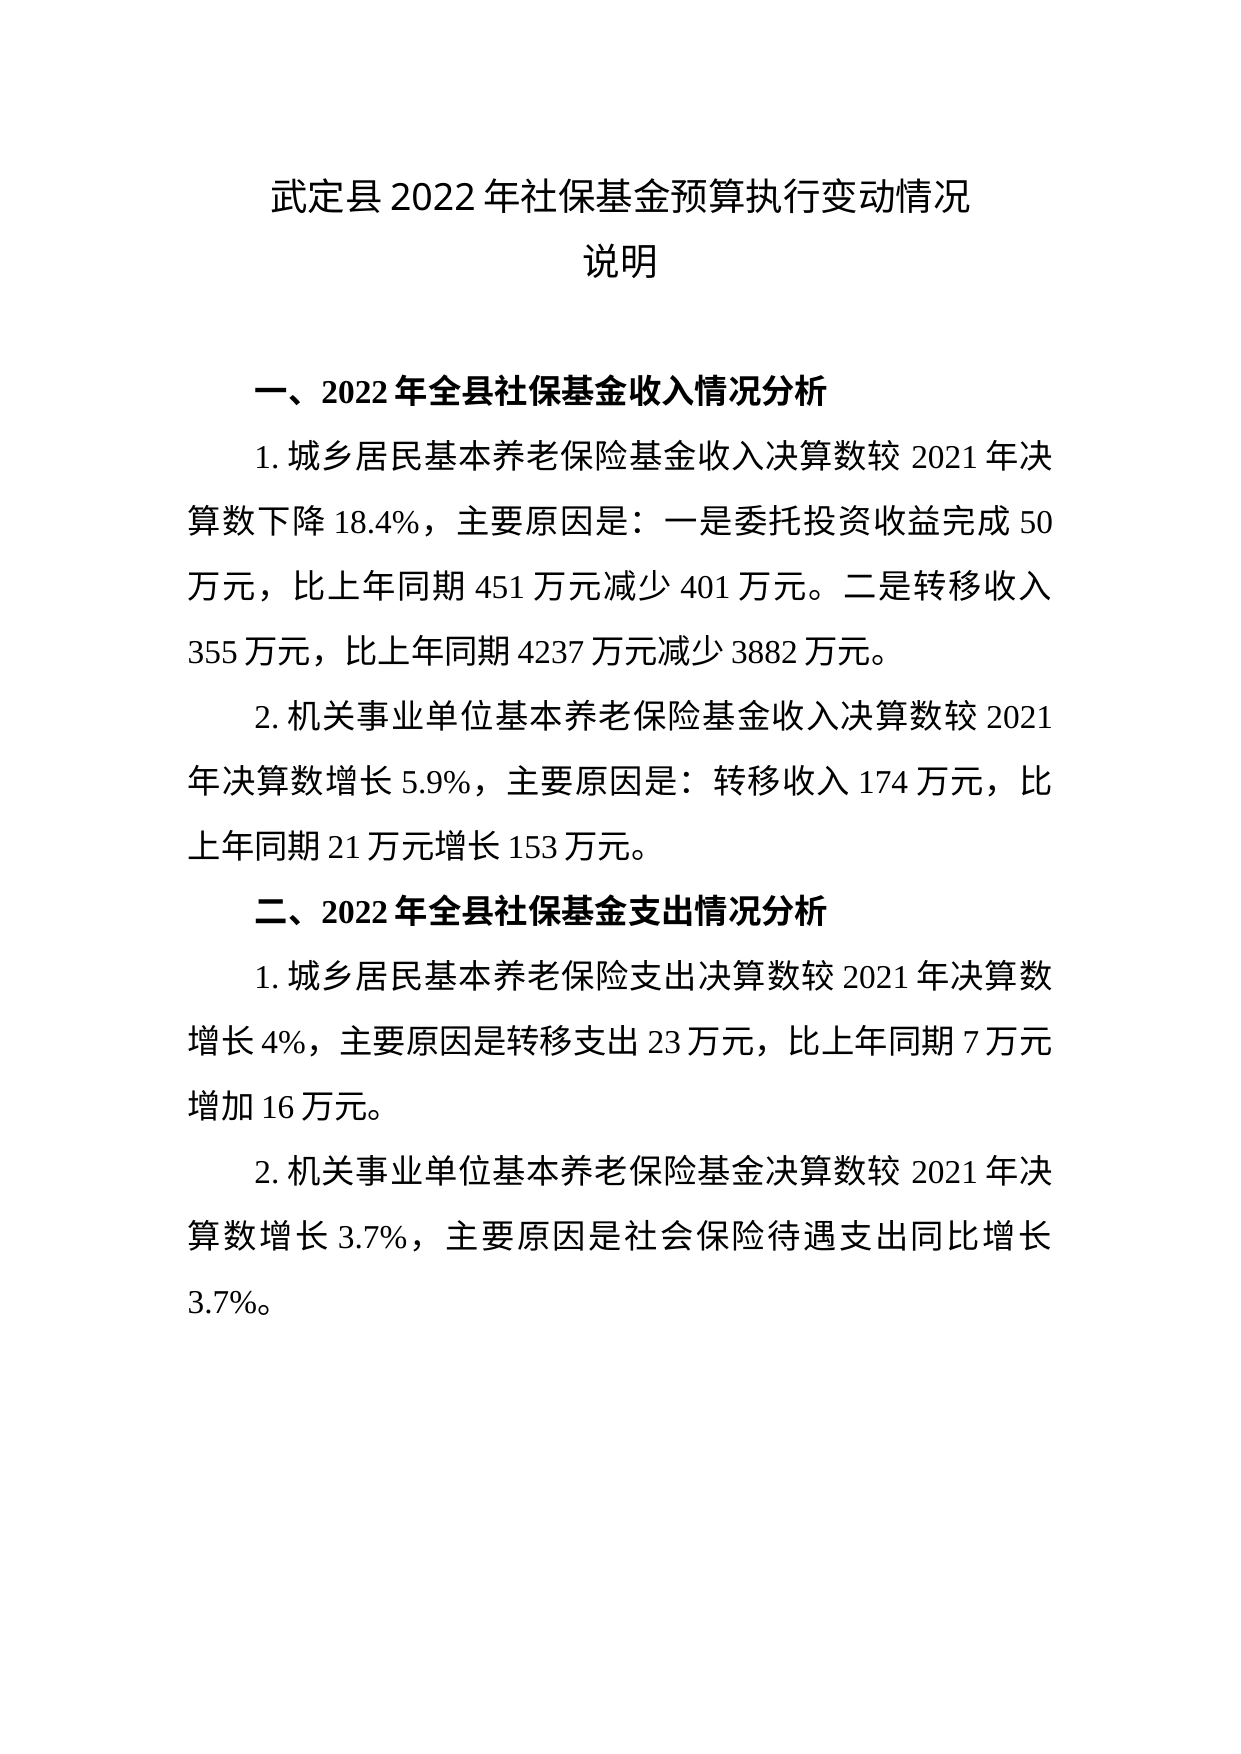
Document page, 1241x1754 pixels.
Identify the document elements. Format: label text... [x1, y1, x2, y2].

list 机关事业单位基本养老保险基金决算数较2021年决算数增长3.7%，主要原因是社会保险待遇支出同比增长3.7%。 [187, 1137, 1053, 1332]
text 一、2022年全县社保基金收入情况分析 [187, 357, 1053, 422]
list 城乡居民基本养老保险支出决算数较2021年决算数增长4%，主要原因是转移支出23万元，比上年同期7万元增加16万元。 [187, 942, 1053, 1137]
list 城乡居民基本养老保险基金收入决算数较2021年决算数下降18.4%，主要原因是：一是委托投资收益完成50万元，比上年同期451万元减少401万元。二是转移收入355万元，比上年同期4237万元减少3882万元。 [187, 422, 1053, 682]
text 武定县2022年社保基金预算执行变动情况 [187, 162, 1053, 227]
list 机关事业单位基本养老保险基金收入决算数较2021年决算数增长5.9%，主要原因是：转移收入174万元，比上年同期21万元增长153万元。 [187, 682, 1053, 877]
list 二、2022年全县社保基金支出情况分析 [187, 877, 1053, 942]
text 说明 [187, 227, 1053, 292]
